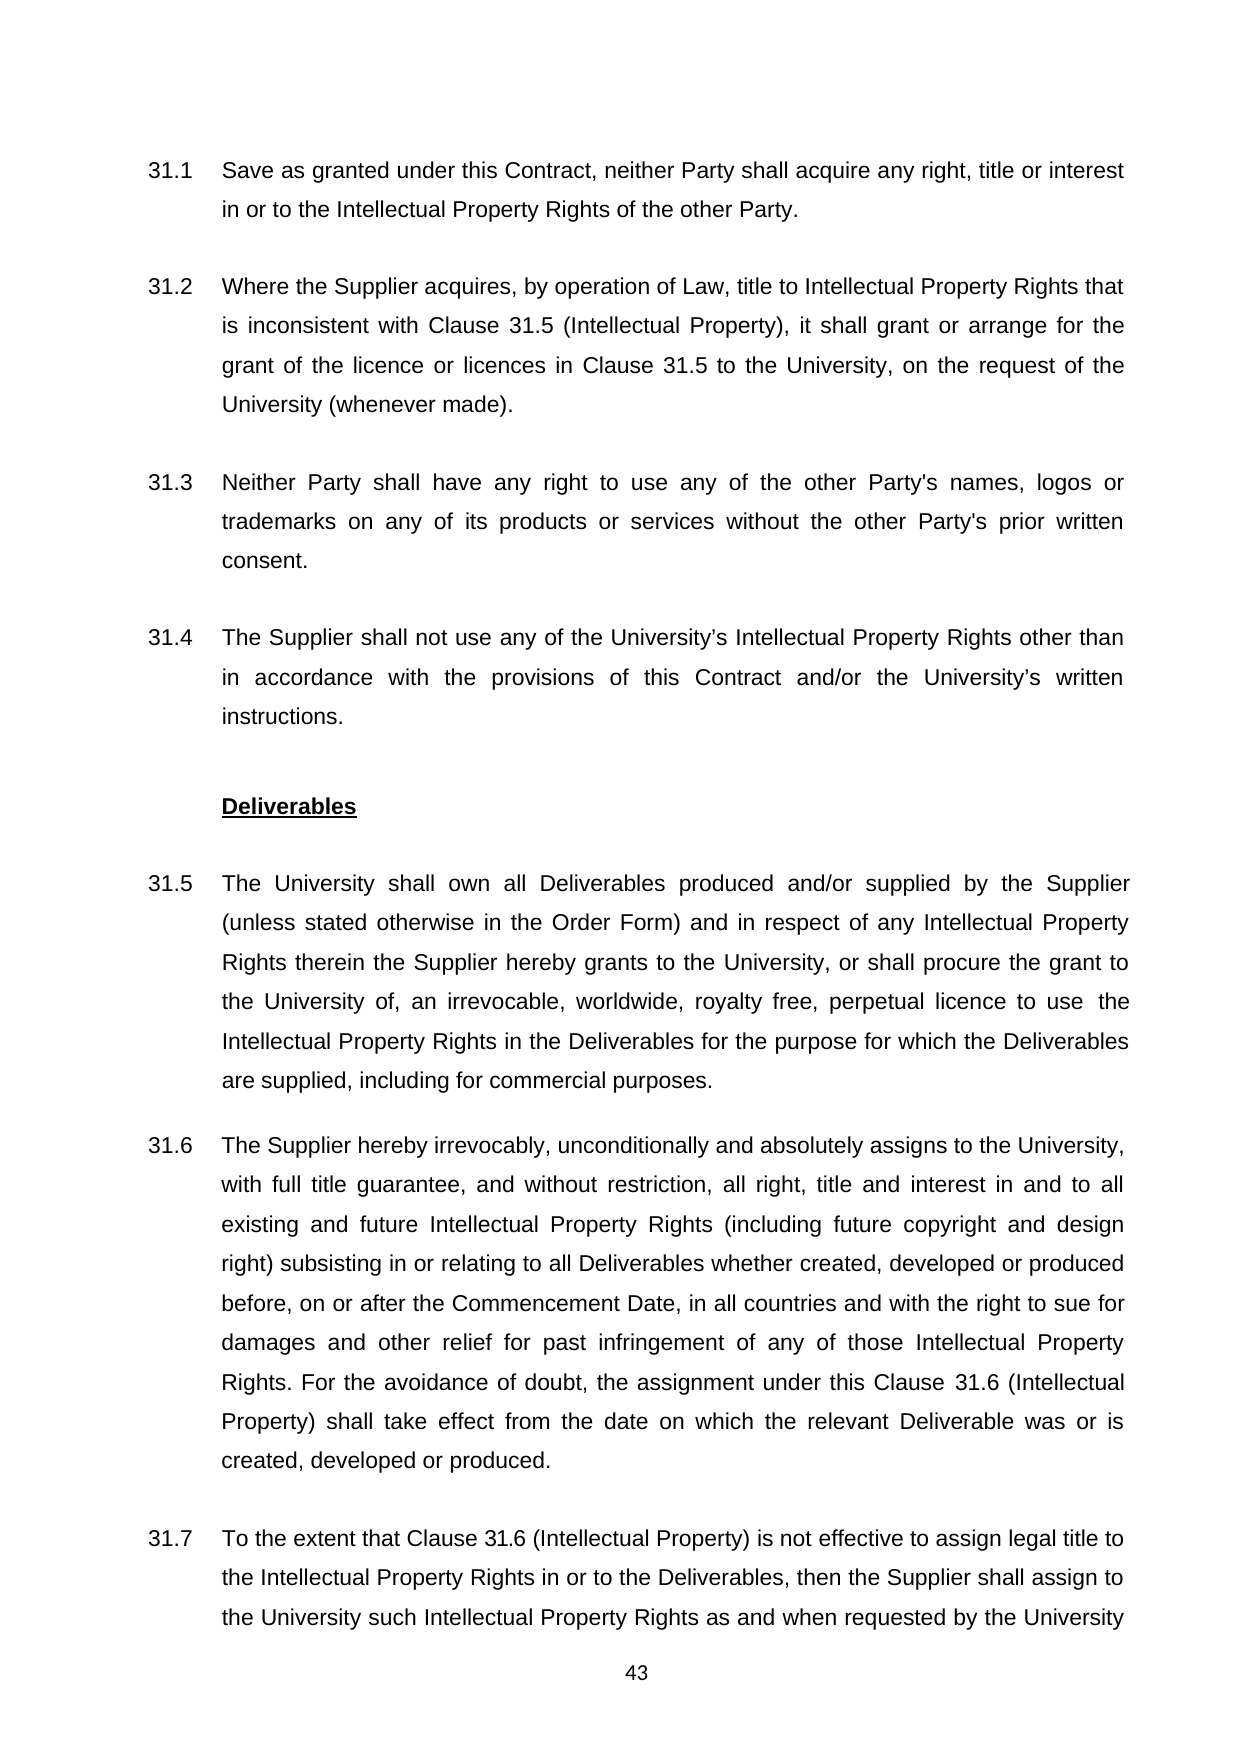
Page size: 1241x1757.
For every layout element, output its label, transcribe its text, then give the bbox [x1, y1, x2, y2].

text Deliverables [221, 793, 1153, 819]
list The Supplier hereby irrevocably, unconditionally and absolutely assigns to the University, with full title guarantee, and without restriction, all right, title and interest in and to all existing and future Intellectual Property Rights (including future copyright and design right) subsisting in or relating to all Deliverables whether created, developed or produced before, on or after the Commencement Date, in all countries and with the right to sue for damages and other relief for past infringement of any of those Intellectual Property Rights. For the avoidance of doubt, the assignment under this Clause 31.6 (Intellectual Property) shall take effect from the date on which the relevant Deliverable was or is created, developed or produced. [148, 1132, 1125, 1474]
list The University shall own all Deliverables produced and/or supplied by the Supplier (unless stated otherwise in the Order Form) and in respect of any Intellectual Property Rights therein the Supplier hereby grants to the University, or shall procure the grant to the University of, an irrevocable, worldwide, royalty free, perpetual licence to use the Intellectual Property Rights in the Deliverables for the purpose for which the Deliverables are supplied, including for commercial purposes. [148, 870, 1130, 1093]
list Where the Supplier acquires, by operation of Law, title to Intellectual Property Rights that is inconsistent with Clause 31.5 (Intellectual Property), it shall grant or arrange for the grant of the licence or licences in Clause 31.5 to the University, on the request of the University (whenever made). [148, 273, 1125, 418]
list Save as granted under this Contract, neither Party shall acquire any right, title or interest in or to the Intellectual Property Rights of the other Party. [148, 157, 1125, 222]
list Neither Party shall have any right to use any of the other Party's names, logos or trademarks on any of its products or services without the other Party's prior written consent. [148, 468, 1125, 574]
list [148, 1524, 1125, 1630]
list The Supplier shall not use any of the University’s Intellectual Property Rights other than in accordance with the provisions of this Contract and/or the University’s written instructions. [148, 624, 1125, 730]
